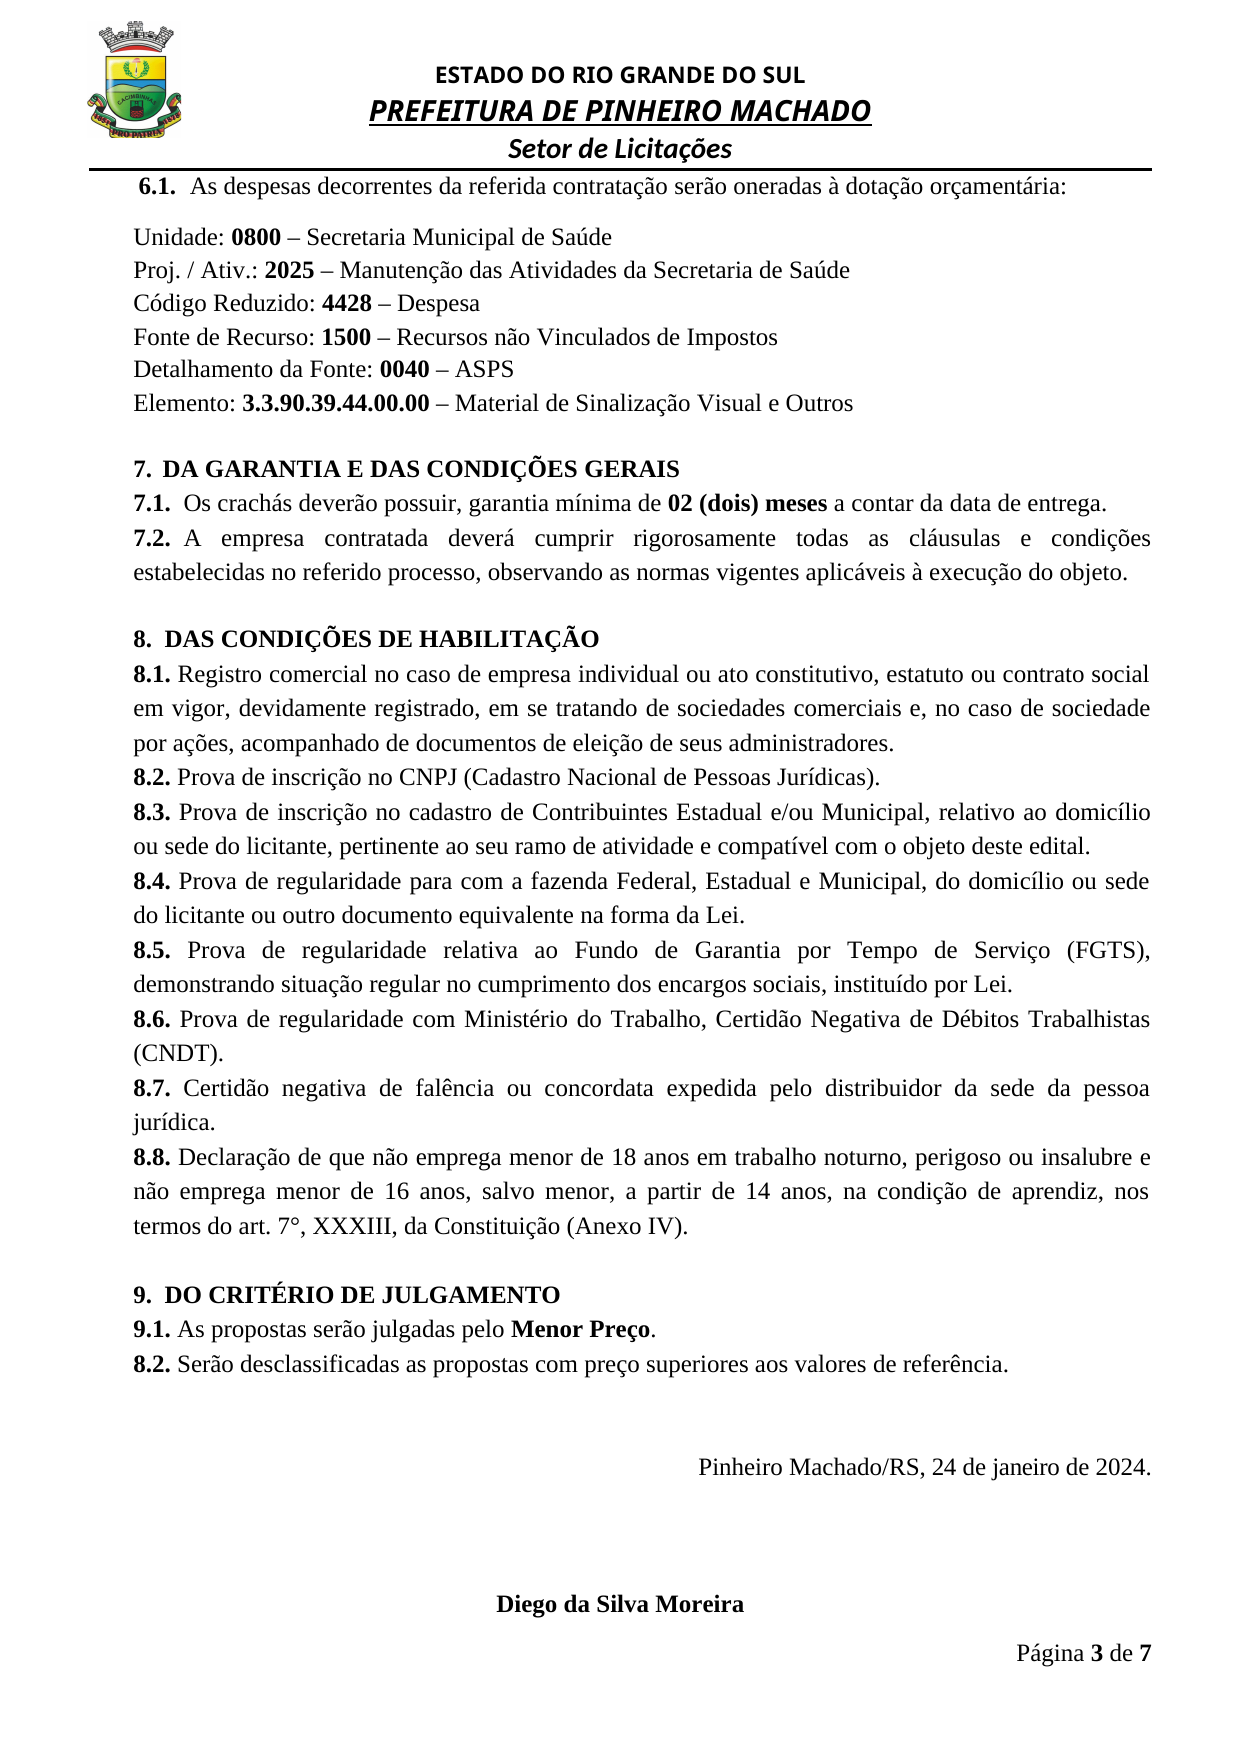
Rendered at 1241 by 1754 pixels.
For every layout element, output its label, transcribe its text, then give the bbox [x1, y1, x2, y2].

text 8.1. Registro comercial no caso de empresa individual ou ato constitutivo, estatuto ou contrato social em vigor, devidamente registrado, em se tratando de sociedades comerciais e, no caso de sociedade por ações, acompanhado de documentos de eleição de seus administradores. [133, 659, 1152, 757]
text Diego da Silva Moreira [89, 1589, 1152, 1618]
text 8.5. Prova de regularidade relativa ao Fundo de Garantia por Tempo de Serviço (FGTS), demonstrando situação regular no cumprimento dos encargos sociais, instituído por Lei. [133, 935, 1152, 998]
text 8.3. Prova de inscrição no cadastro de Contribuintes Estadual e/ou Municipal, relativo ao domicílio ou sede do licitante, pertinente ao seu ramo de atividade e compatível com o objeto deste edital. [133, 797, 1152, 860]
text Proj. / Ativ.: 2025 – Manutenção das Atividades da Secretaria de Saúde [109, 256, 1152, 284]
text 7.2. A empresa contratada deverá cumprir rigorosamente todas as cláusulas e condições estabelecidas no referido processo, observando as normas vigentes aplicáveis à execução do objeto. [133, 523, 1152, 586]
text 8. DAS CONDIÇÕES DE HABILITAÇÃO [133, 624, 1152, 653]
text 8.7. Certidão negativa de falência ou concordata expedida pelo distribuidor da sede da pessoa jurídica. [133, 1073, 1152, 1136]
text 9. DO CRITÉRIO DE JULGAMENTO [133, 1280, 1152, 1308]
text 8.2. Prova de inscrição no CNPJ (Cadastro Nacional de Pessoas Jurídicas). [133, 762, 1152, 791]
picture [87, 21, 182, 138]
text Fonte de Recurso: 1500 – Recursos não Vinculados de Impostos [109, 322, 1152, 350]
text 8.4. Prova de regularidade para com a fazenda Federal, Estadual e Municipal, do domicílio ou sede do licitante ou outro documento equivalente na forma da Lei. [133, 866, 1152, 929]
text 9.1. As propostas serão julgadas pelo Menor Preço. [133, 1314, 1152, 1343]
text 8.8. Declaração de que não emprega menor de 18 anos em trabalho noturno, perigoso ou insalubre e não emprega menor de 16 anos, salvo menor, a partir de 14 anos, na condição de aprendiz, nos termos do art. 7°, XXXIII, da Constituição (Anexo IV). [133, 1142, 1152, 1239]
text Elemento: 3.3.90.39.44.00.00 – Material de Sinalização Visual e Outros [109, 388, 1152, 416]
text Unidade: 0800 – Secretaria Municipal de Saúde [109, 222, 1152, 251]
text Código Reduzido: 4428 – Despesa [109, 288, 1152, 317]
text 8.2. Serão desclassificadas as propostas com preço superiores aos valores de referência. [133, 1349, 1152, 1377]
text 7.1. Os crachás deverão possuir, garantia mínima de 02 (dois) meses a contar da data de entrega. [133, 488, 1152, 517]
text 8.6. Prova de regularidade com Ministério do Trabalho, Certidão Negativa de Débitos Trabalhistas (CNDT). [133, 1004, 1152, 1067]
list DA GARANTIA E DAS CONDIÇÕES GERAIS [133, 454, 1138, 482]
text Pinheiro Machado/RS, 24 de janeiro de 2024. [433, 1452, 1152, 1481]
list As despesas decorrentes da referida contratação serão oneradas à dotação orçamentária: [133, 171, 1138, 199]
text Detalhamento da Fonte: 0040 – ASPS [109, 354, 1152, 383]
